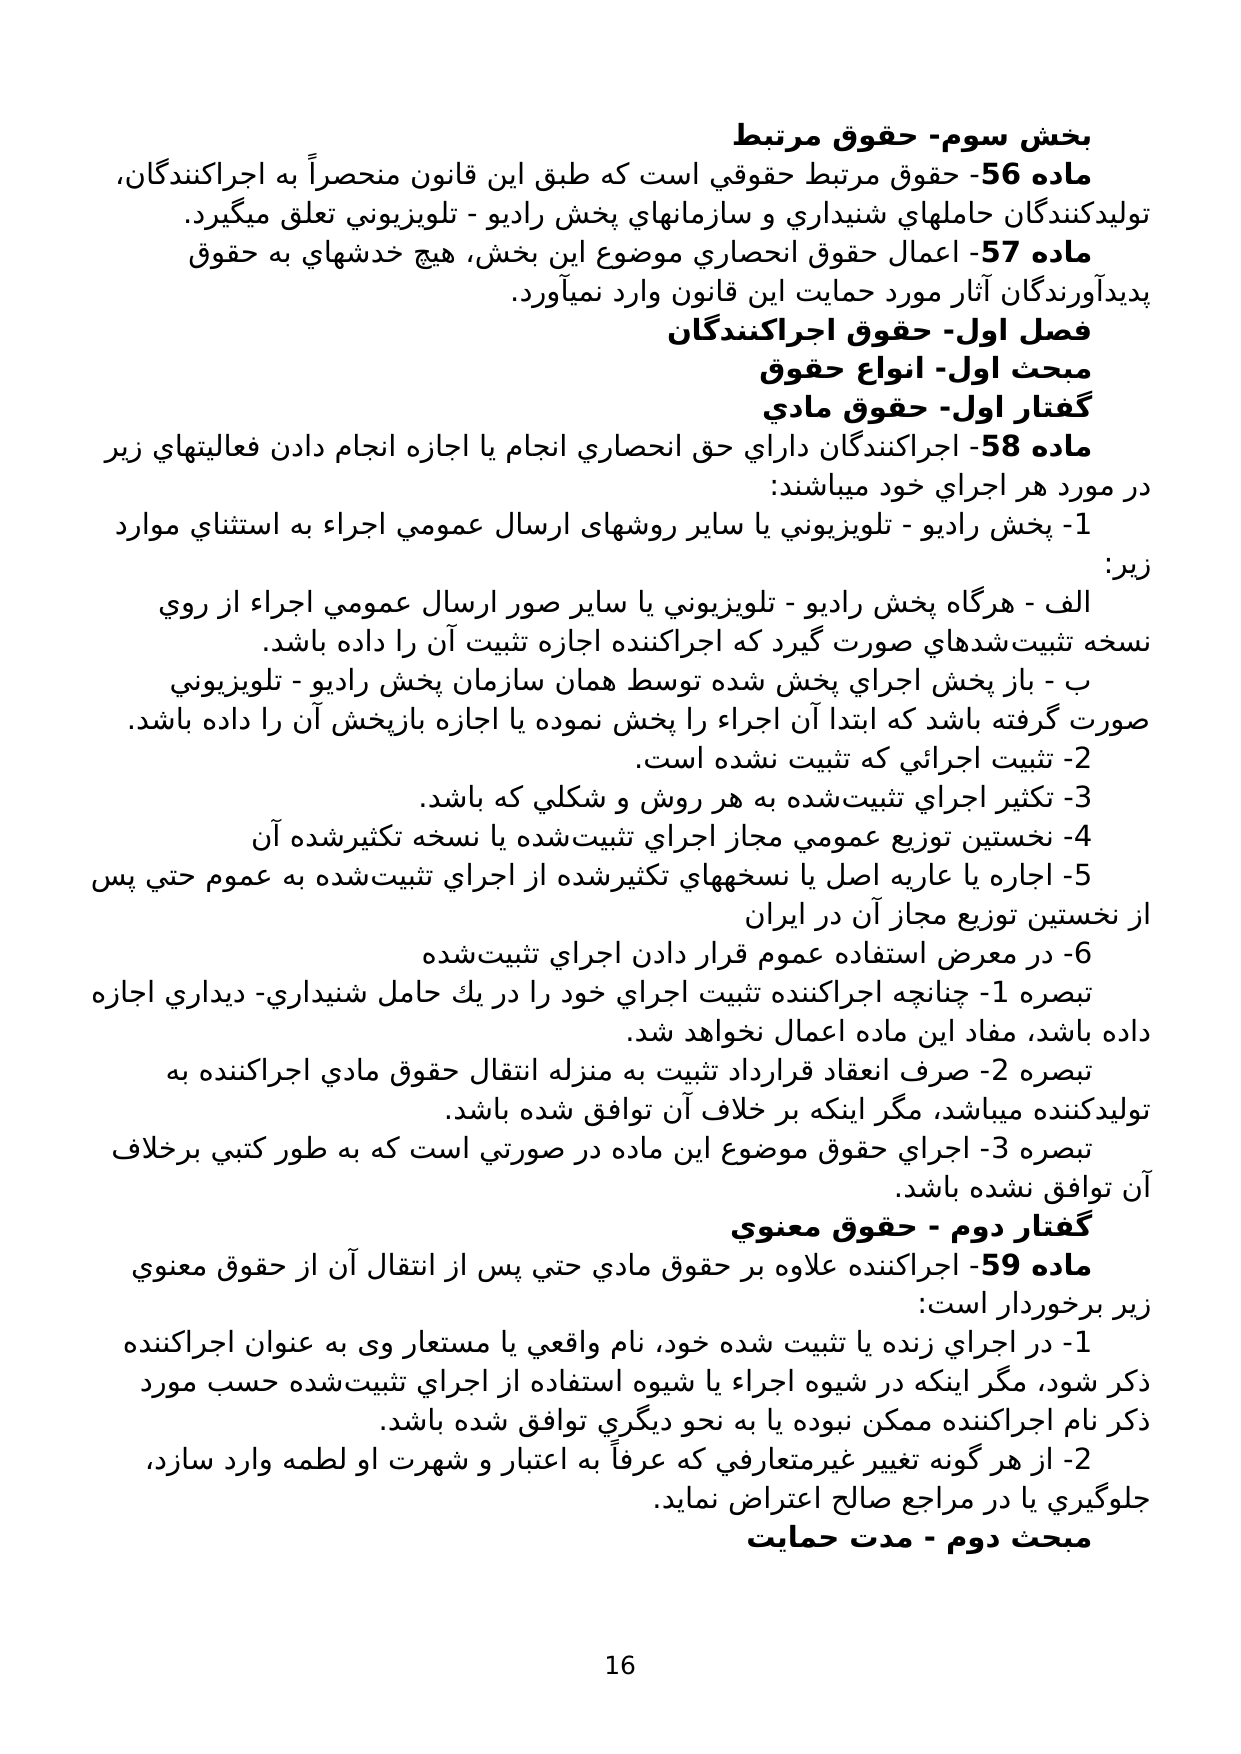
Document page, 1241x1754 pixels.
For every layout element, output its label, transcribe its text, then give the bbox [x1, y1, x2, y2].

text ب - باز پخش اجراي پخش شده توسط همان سازمان پخش راديو - تلويزيوني صورت گرفته باشد كه ابتدا آن اجراء را پخش نموده يا اجازه بازپخش آن را داده باشد. [89, 663, 1152, 736]
text ماده 57- اعمال حقوق انحصاري موضوع اين بخش، هيچ خدشه‏اي به حقوق پديدآورندگان آثار مورد حمايت اين قانون وارد نمي‏آورد. [89, 235, 1152, 308]
text 1- پخش راديو - تلويزيوني يا ساير روشهای ارسال عمومي اجراء به استثناي موارد زیر: [89, 508, 1152, 581]
text 4- نخستين توزيع عمومي مجاز اجراي تثبيت‌شده يا نسخه تكثيرشده آن [89, 819, 1152, 853]
text تبصره 1- چنانچه اجراكننده تثبيت اجراي خود را در يك حامل شنيداري- ديداري اجازه داده باشد، مفاد اين ماده اعمال نخواهد شد. [89, 975, 1152, 1048]
text گفتار دوم - حقوق معنوي [89, 1209, 1152, 1243]
text الف - هرگاه پخش راديو - تلويزيوني يا ساير صور ارسال عمومي اجراء از روي نسخه تثبيت‌شده‏اي صورت گيرد كه اجراكننده اجازه تثبيت آن را داده باشد. [89, 586, 1152, 658]
text گفتار اول- حقوق مادي [89, 391, 1152, 425]
text ماده 58- اجراكنندگان داراي حق انحصاري انجام يا اجازه انجام دادن فعاليت‏هاي زير در مورد هر اجراي خود مي‏باشند: [89, 430, 1152, 503]
text 2- تثبيت اجرائي كه تثبيت نشده است. [89, 741, 1152, 775]
text 5- اجاره يا عاريه اصل يا نسخه‏هاي تكثيرشده از اجراي تثبيت‌شده به عموم حتي پس از نخستين توزيع مجاز آن در ايران [89, 858, 1152, 931]
text تبصره 2- صرف انعقاد قرارداد تثبيت به منزله انتقال حقوق مادي اجراكننده به توليدكننده مي‏باشد، مگر اينكه بر خلاف آن توافق شده باشد. [89, 1053, 1152, 1126]
text ماده 56- حقوق مرتبط حقوقي است كه طبق اين قانون منحصراً به اجراكنندگان، توليدكنندگان حاملهاي شنيداري و سازمان‏هاي پخش راديو - تلويزيوني تعلق مي‏گيرد. [89, 157, 1152, 230]
text 1- در اجراي زنده يا تثبيت شده خود، نام واقعي يا مستعار وی به عنوان اجراكننده ذكر شود، مگر اينكه در شيوه اجراء يا شيوه استفاده از اجراي تثبيت‌شده حسب مورد ذكر نام اجراكننده ممكن نبوده يا به نحو ديگري توافق شده باشد. [89, 1326, 1152, 1438]
text 3- تكثير اجراي تثبيت‌شده به هر روش و شكلي كه باشد. [89, 780, 1152, 814]
text فصل اول- حقوق اجراكنندگان [89, 313, 1152, 347]
text تبصره 3- اجراي حقوق موضوع اين ماده در صورتي است كه به طور كتبي برخلاف آن توافق نشده باشد. [89, 1131, 1152, 1204]
text مبحث اول- انواع حقوق [89, 352, 1152, 386]
text بخش سوم- حقوق مرتبط [89, 118, 1152, 152]
text 6- در معرض استفاده عموم قرار دادن اجراي تثبيت‌شده [89, 936, 1152, 970]
text مبحث دوم - مدت حمايت [89, 1521, 1152, 1554]
text ماده 59- اجراكننده علاوه بر حقوق مادي حتي پس از انتقال آن از حقوق معنوي زير برخوردار است: [89, 1248, 1152, 1321]
text 2- از هر گونه تغيير غيرمتعارفي كه عرفاً به اعتبار و شهرت او لطمه وارد سازد، جلوگيري يا در مراجع صالح اعتراض نمايد. [89, 1443, 1152, 1516]
